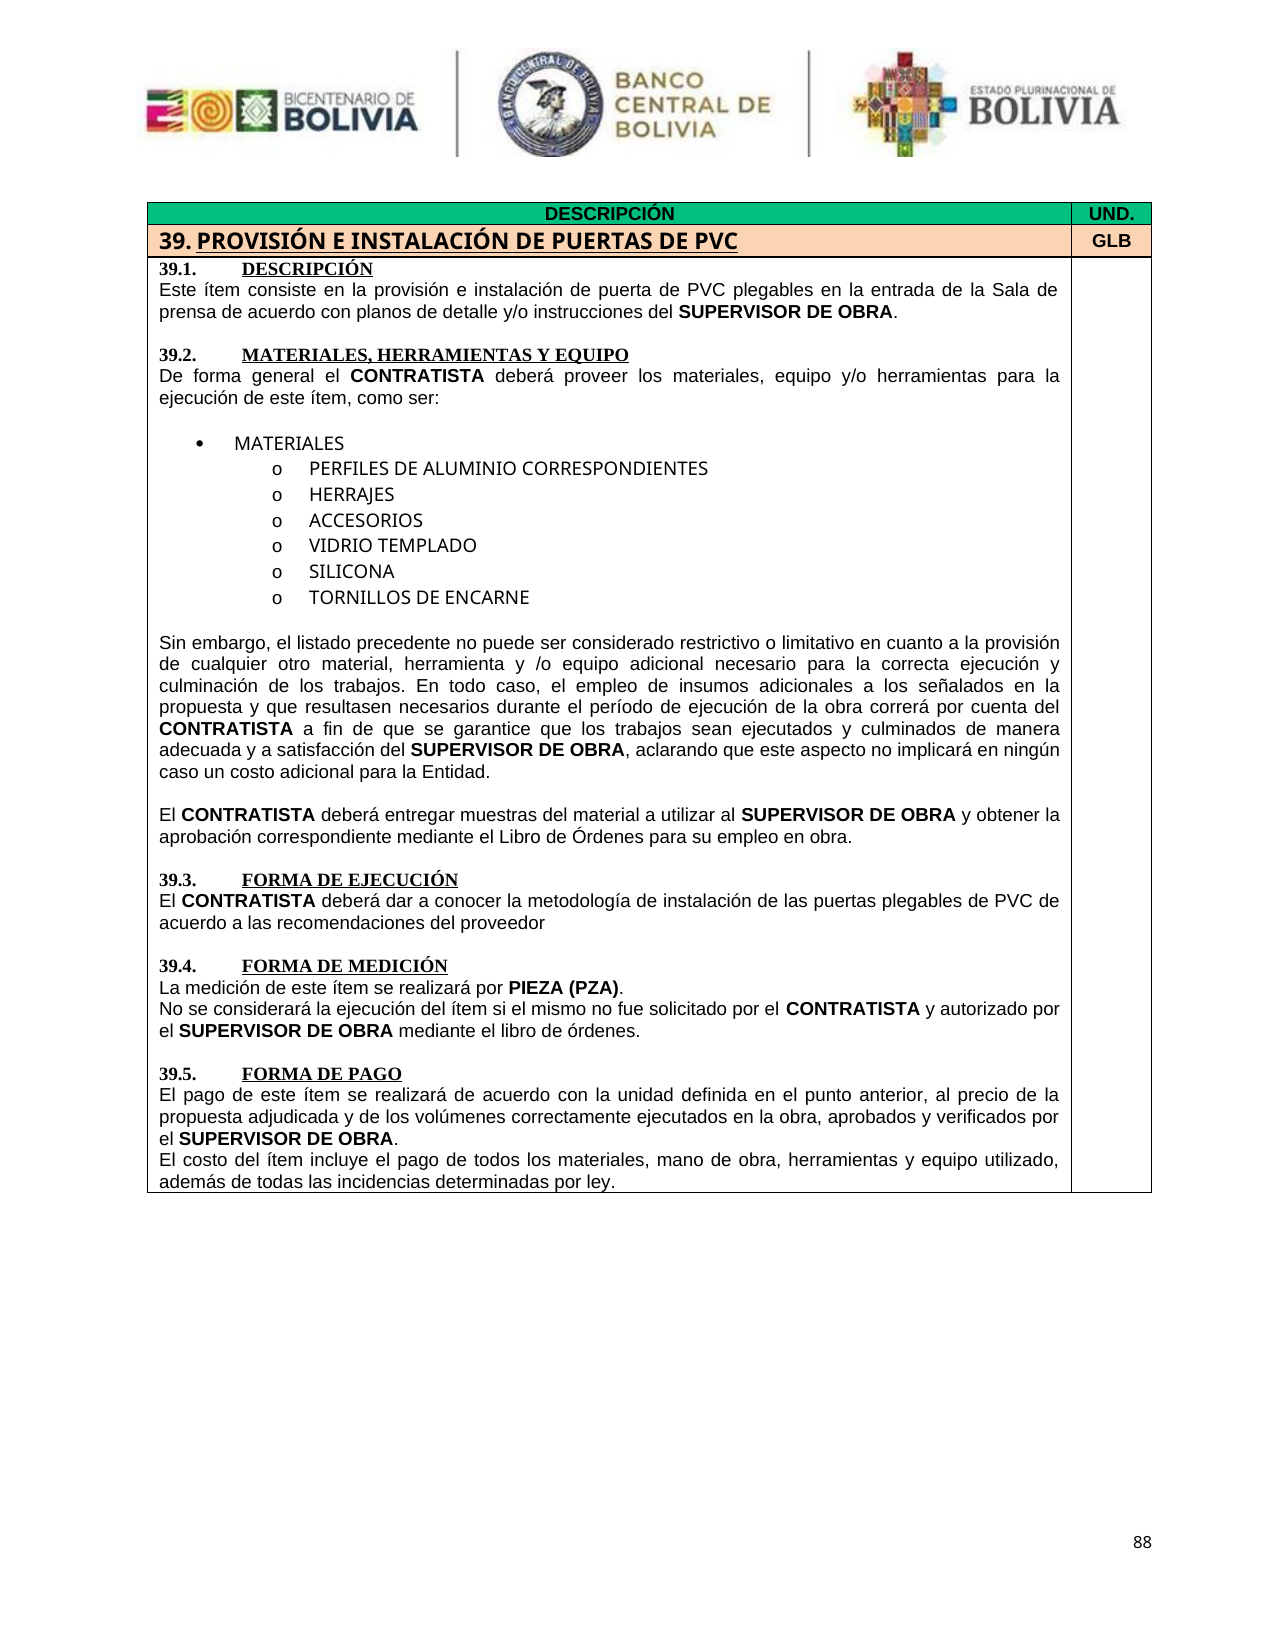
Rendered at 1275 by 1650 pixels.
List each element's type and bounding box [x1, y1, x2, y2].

picture [136, 48, 1141, 157]
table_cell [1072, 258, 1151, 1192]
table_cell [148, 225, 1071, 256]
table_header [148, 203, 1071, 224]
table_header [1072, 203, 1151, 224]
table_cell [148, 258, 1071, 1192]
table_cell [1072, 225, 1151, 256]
